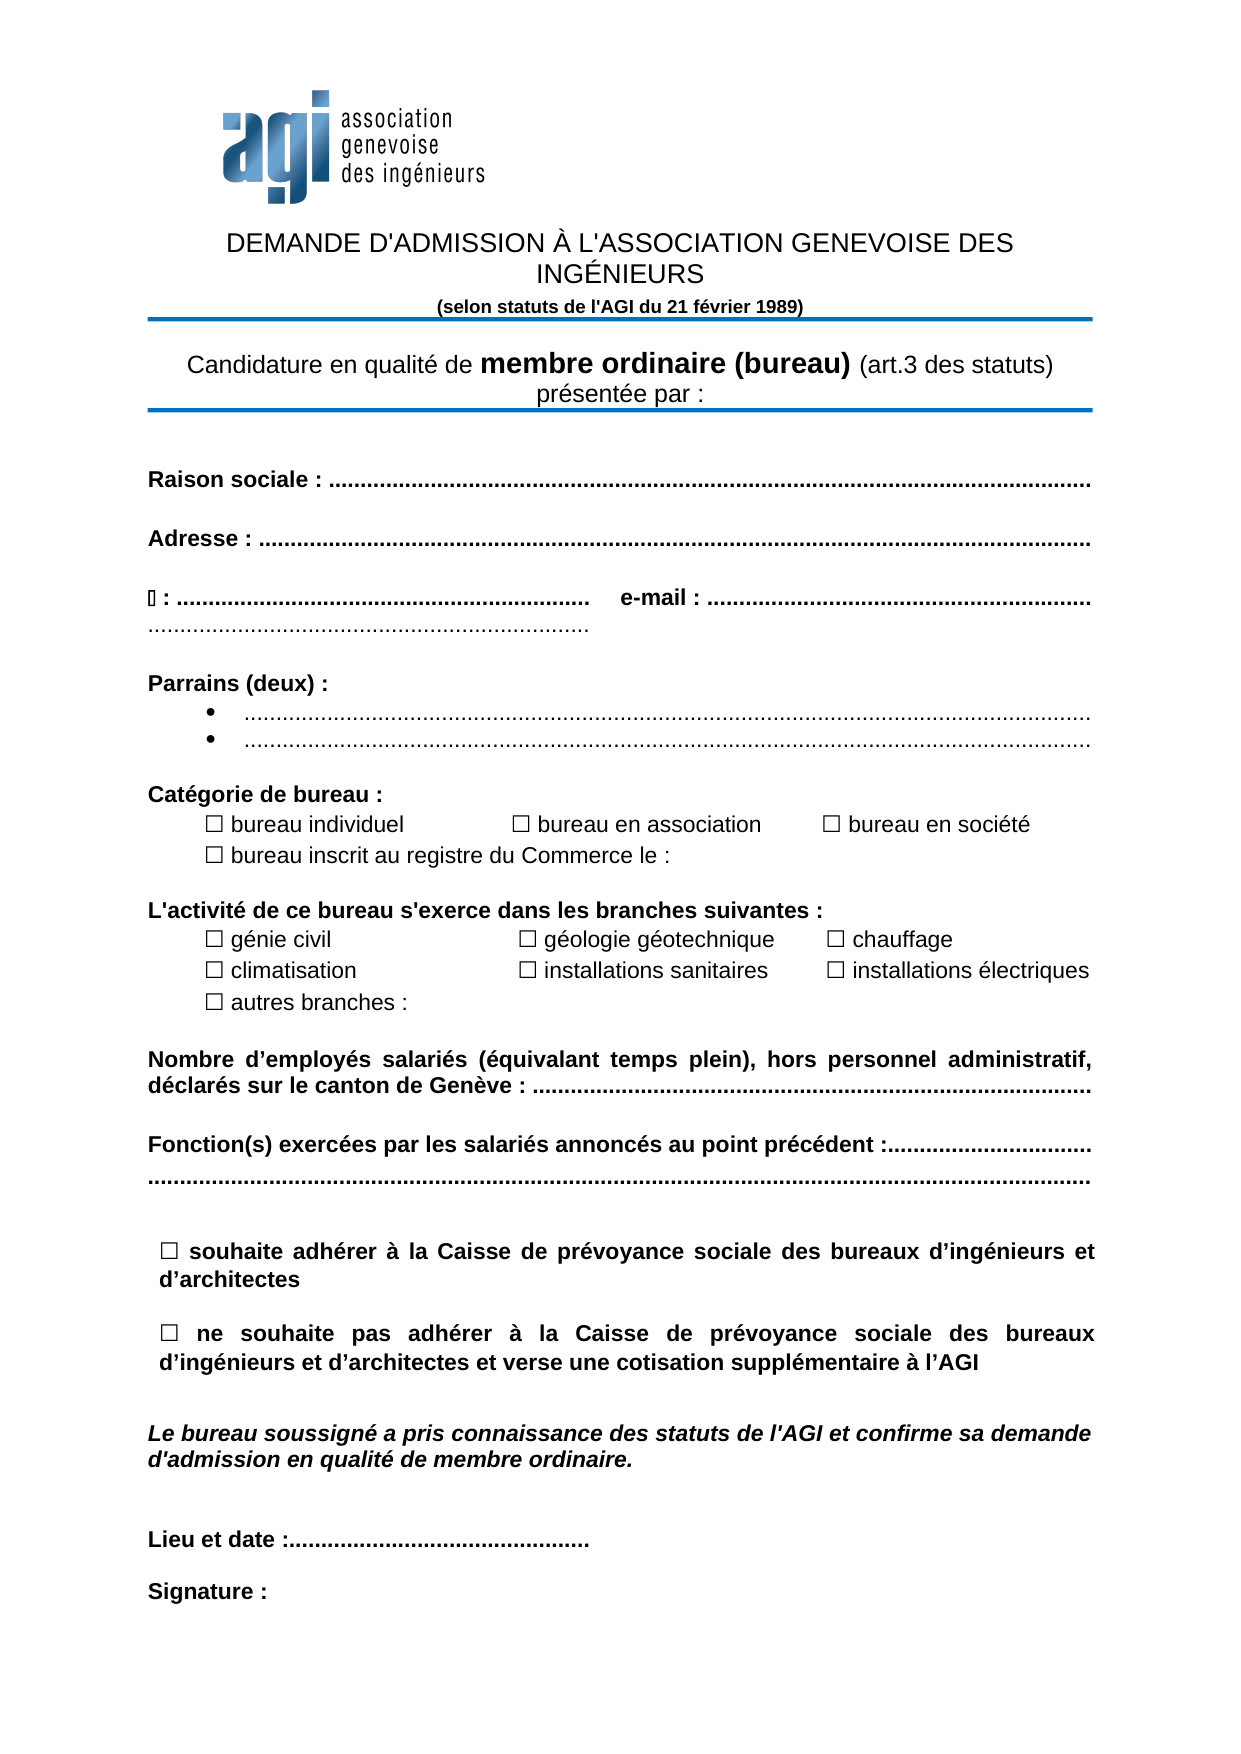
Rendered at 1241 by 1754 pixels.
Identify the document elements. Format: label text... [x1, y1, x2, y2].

text Raison sociale : [148, 466, 1093, 493]
text Le bureau soussigné a pris connaissance des statuts de l'AGI et confirme sa demande d'admission en qualité de membre ordinaire. [148, 1420, 1093, 1473]
table_cell climatisation [193, 954, 506, 985]
table_cell bureau inscrit au registre du Commerce le : [193, 839, 1104, 870]
text DEMANDE D'ADMISSION À L'ASSOCIATION GENEVOISE DES INGÉNIEURS [148, 227, 1093, 289]
table_header chauffage [814, 923, 1104, 954]
table_header bureau individuel [193, 808, 499, 839]
text Signature : [148, 1578, 1093, 1604]
text L'activité de ce bureau s'exerce dans les branches suivantes : [148, 897, 1093, 923]
text Adresse : [148, 525, 1093, 552]
table_cell ne souhaite pas adhérer à la Caisse de prévoyance sociale des bureaux d’ingénieurs et d’architectes et verse une cotisation supplémentaire à l’AGI [148, 1305, 1107, 1387]
table_header bureau en association [499, 808, 810, 839]
table_header souhaite adhérer à la Caisse de prévoyance sociale des bureaux d’ingénieurs et d’architectes [148, 1222, 1107, 1305]
text Candidature en qualité de membre ordinaire (bureau) (art.3 des statuts) présentée par : [148, 346, 1093, 408]
text Parrains (deux) : [148, 670, 1093, 696]
text Catégorie de bureau : [148, 781, 1093, 808]
text Lieu et date : [148, 1526, 1093, 1552]
table_header géologie géotechnique [506, 923, 814, 954]
table_header bureau en société [810, 808, 1104, 839]
text Nombre d’employés salariés (équivalant temps plein), hors personnel administratif, déclarés sur le canton de Genève : [148, 1046, 1093, 1099]
table_cell autres branches : [193, 985, 1104, 1017]
table_cell installations électriques [814, 954, 1104, 985]
picture [206, 73, 495, 221]
table_cell installations sanitaires [506, 954, 814, 985]
text (selon statuts de l'AGI du 21 février 1989) [148, 296, 1093, 317]
table_header génie civil [193, 923, 506, 954]
text : e-mail : [148, 584, 1093, 637]
text Fonction(s) exercées par les salariés annoncés au point précédent : [148, 1131, 1093, 1158]
